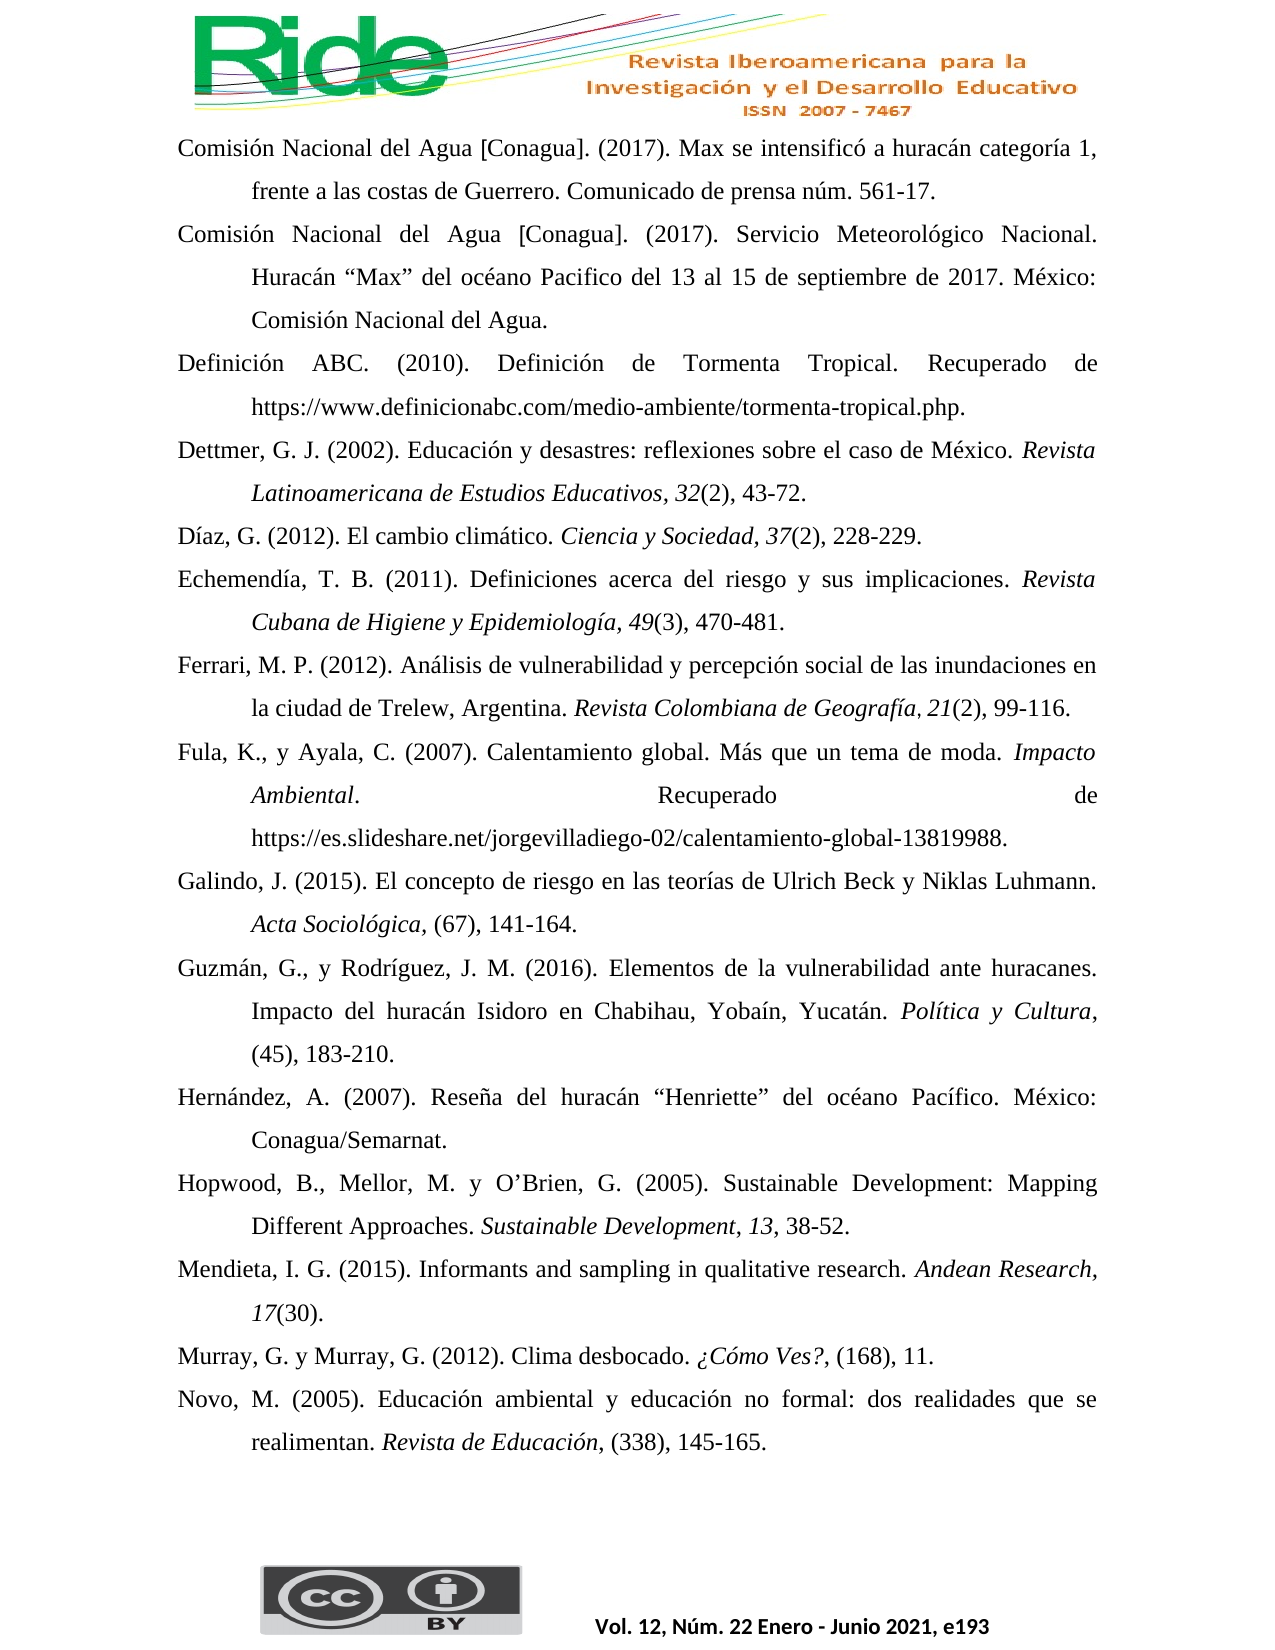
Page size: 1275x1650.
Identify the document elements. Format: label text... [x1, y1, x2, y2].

text Galindo, J. (2015). El concepto de riesgo en las teorías de Ulrich Beck y Niklas Luhmann. Acta Sociológica, (67), 141-164. [177, 866, 1098, 938]
text Dettmer, G. J. (2002). Educación y desastres: reflexiones sobre el caso de México. Revista Latinoamericana de Estudios Educativos, 32(2), 43-72. [177, 435, 1098, 507]
text Comisión Nacional del Agua [Conagua]. (2017). Max se intensificó a huracán categoría 1, frente a las costas de Guerrero. Comunicado de prensa núm. 561-17. [177, 133, 1098, 205]
text Guzmán, G., y Rodríguez, J. M. (2016). Elementos de la vulnerabilidad ante huracanes. Impacto del huracán Isidoro en Chabihau, Yobaín, Yucatán. Política y Cultura, (45), 183-210. [177, 953, 1098, 1068]
picture [194, 14, 1081, 119]
text Comisión Nacional del Agua [Conagua]. (2017). Servicio Meteorológico Nacional. Huracán “Max” del océano Pacifico del 13 al 15 de septiembre de 2017. México: Comisión Nacional del Agua. [177, 219, 1098, 334]
text Mendieta, I. G. (2015). Informants and sampling in qualitative research. Andean Research, 17(30). [177, 1254, 1098, 1326]
text Hernández, A. (2007). Reseña del huracán “Henriette” del océano Pacífico. México: Conagua/Semarnat. [177, 1082, 1098, 1154]
text Definición ABC. (2010). Definición de Tormenta Tropical. Recuperado de https://www.definicionabc.com/medio-ambiente/tormenta-tropical.php. [177, 348, 1098, 420]
text Echemendía, T. B. (2011). Definiciones acerca del riesgo y sus implicaciones. Revista Cubana de Higiene y Epidemiología, 49(3), 470-481. [177, 564, 1098, 636]
text Díaz, G. (2012). El cambio climático. Ciencia y Sociedad, 37(2), 228-229. [177, 521, 1098, 550]
text Hopwood, B., Mellor, M. y O’Brien, G. (2005). Sustainable Development: Mapping Different Approaches. Sustainable Development, 13, 38-52. [177, 1168, 1098, 1240]
text Fula, K., y Ayala, C. (2007). Calentamiento global. Más que un tema de moda. Impacto Ambiental. Recuperado de https://es.slideshare.net/jorgevilladiego-02/calentamiento-global-13819988. [177, 737, 1098, 852]
text Ferrari, M. P. (2012). Análisis de vulnerabilidad y percepción social de las inundaciones en la ciudad de Trelew, Argentina. Revista Colombiana de Geografía, 21(2), 99-116. [177, 650, 1098, 723]
text Novo, M. (2005). Educación ambiental y educación no formal: dos realidades que se realimentan. Revista de Educación, (338), 145-165. [177, 1384, 1098, 1456]
picture [260, 1565, 523, 1635]
text Murray, G. y Murray, G. (2012). Clima desbocado. ¿Cómo Ves?, (168), 11. [177, 1341, 1098, 1369]
